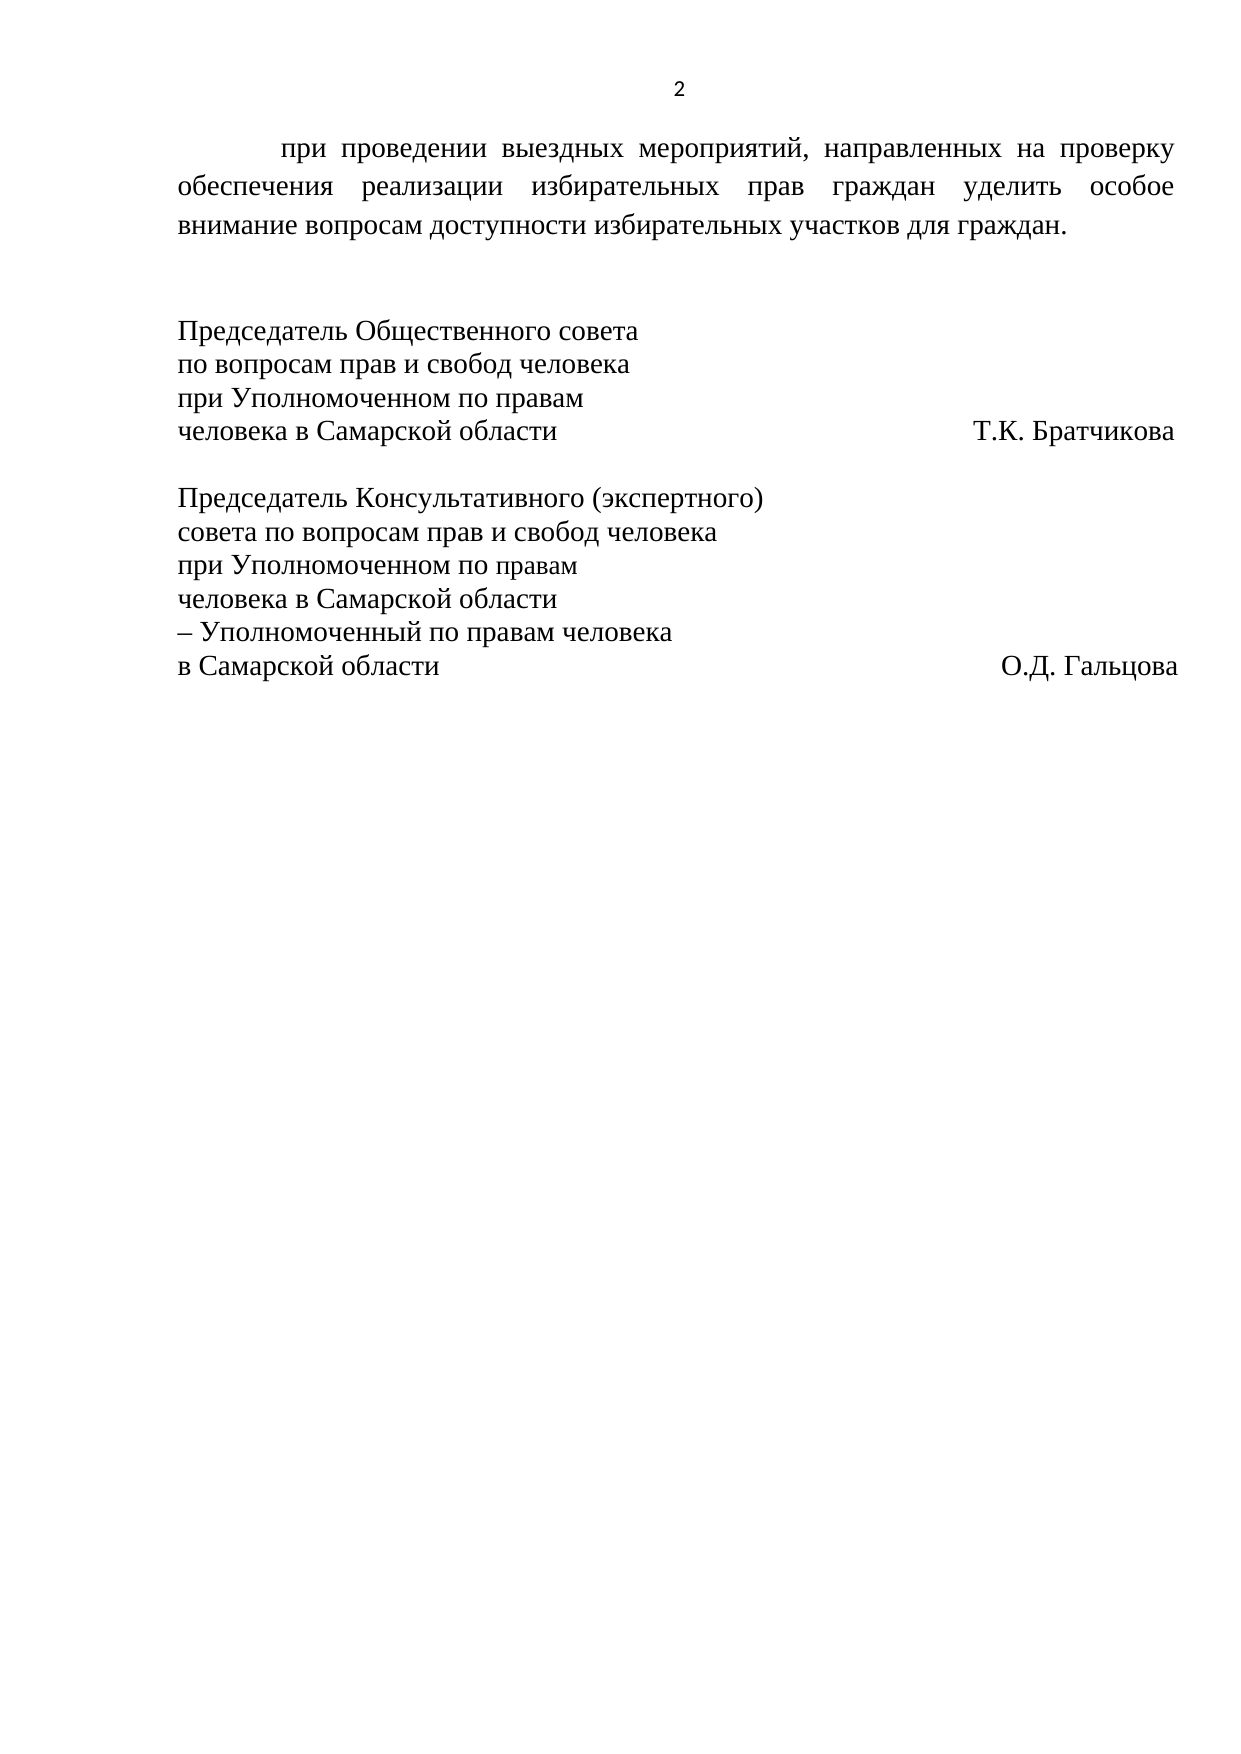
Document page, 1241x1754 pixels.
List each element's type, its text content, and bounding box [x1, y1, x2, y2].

text при проведении выездных мероприятий, направленных на проверку обеспечения реализации избирательных прав граждан уделить особое внимание вопросам доступности избирательных участков для граждан. [177, 130, 1175, 241]
text при Уполномоченном по правам [177, 380, 1181, 413]
text при Уполномоченном по правам [177, 547, 1181, 581]
text человека в Самарской области [177, 581, 1181, 614]
text Председатель Консультативного (экспертного) [177, 480, 1181, 514]
text по вопросам прав и свобод человека [177, 346, 1181, 380]
text человека в Самарской области Т.К. Братчикова [177, 413, 1181, 447]
text в Самарской области О.Д. Гальцова [177, 648, 1181, 682]
text совета по вопросам прав и свобод человека [177, 514, 1181, 547]
text Председатель Общественного совета [177, 313, 1181, 346]
text – Уполномоченный по правам человека [177, 614, 1181, 648]
